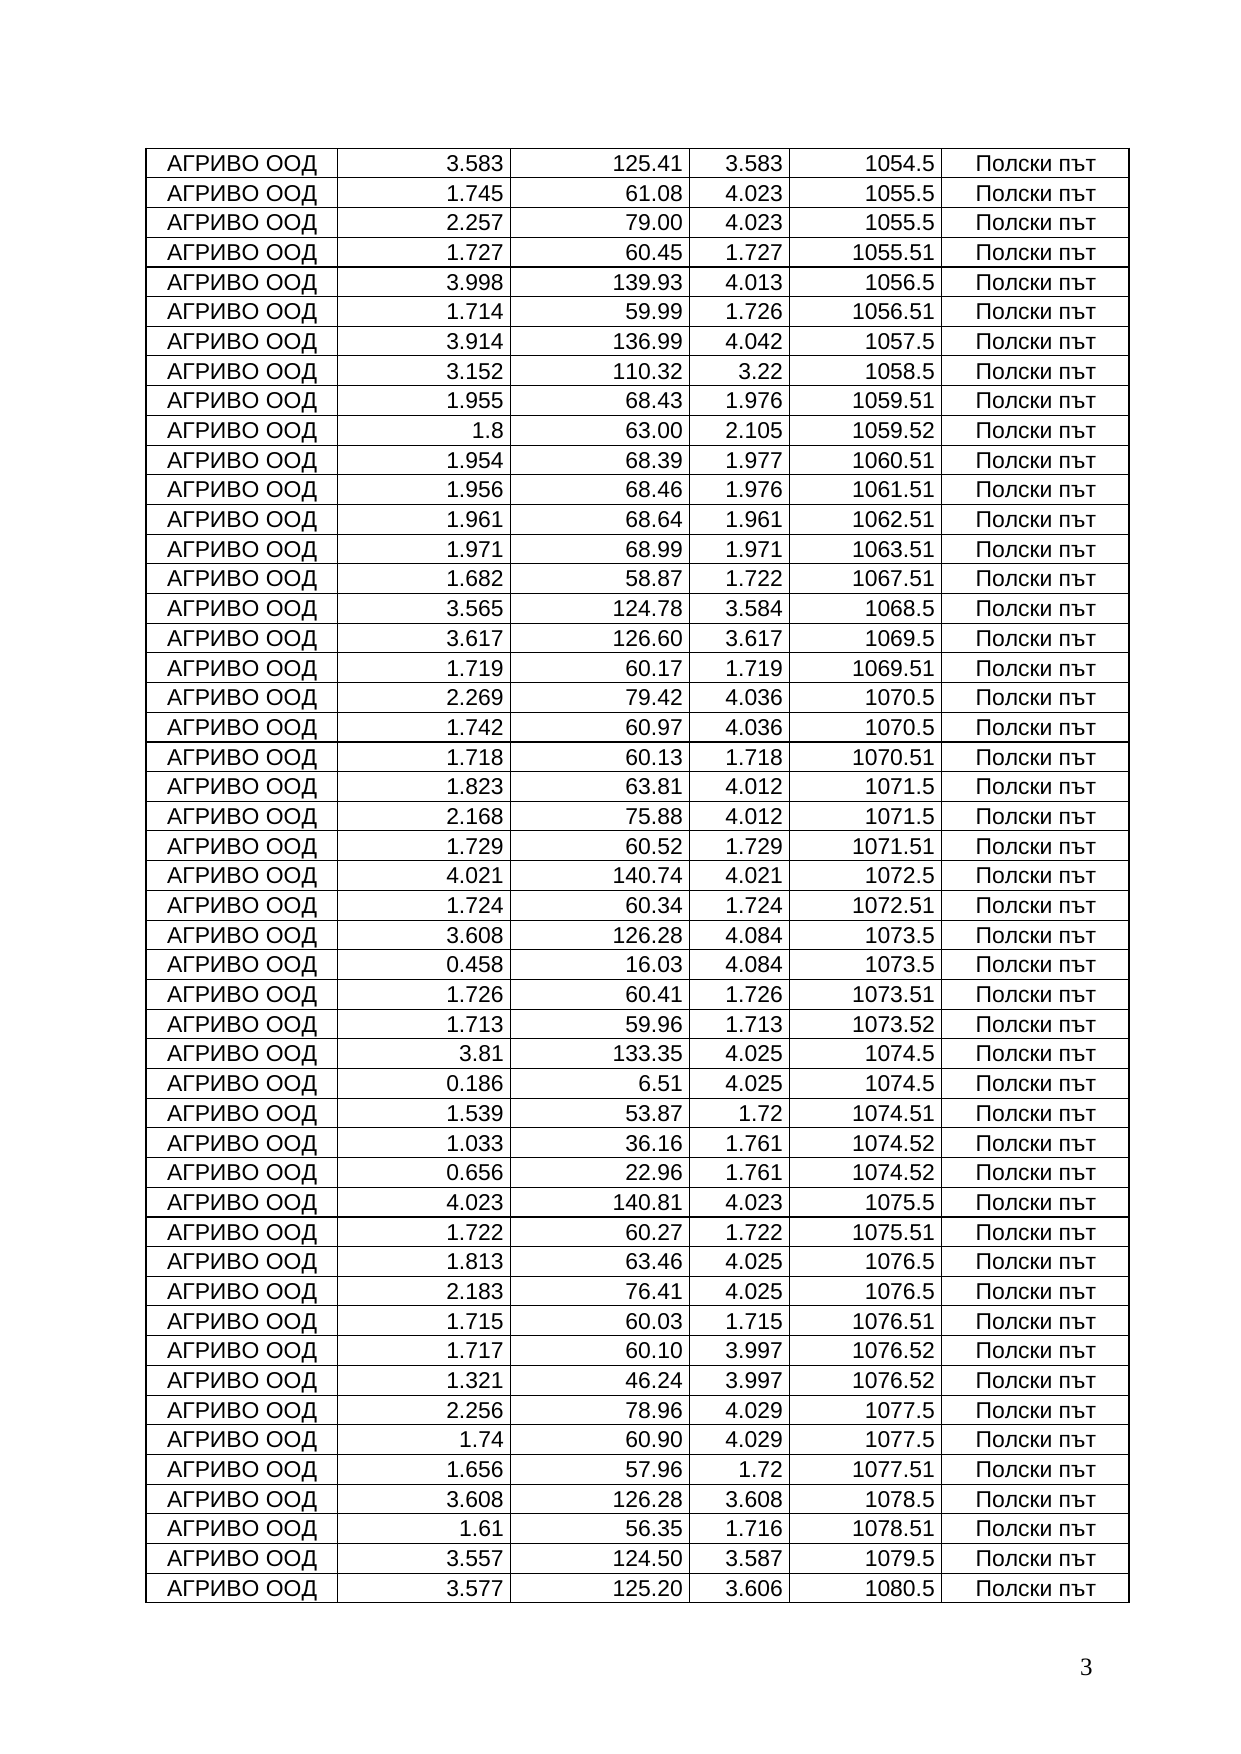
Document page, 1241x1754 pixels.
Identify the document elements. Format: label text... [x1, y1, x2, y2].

table_cell Полски път [942, 1544, 1128, 1573]
table_cell Полски път [942, 1010, 1128, 1038]
table_cell 0.186 [338, 1069, 510, 1098]
table_cell 1063.51 [790, 535, 941, 563]
table_cell 140.81 [511, 1188, 689, 1216]
table_cell 1.321 [338, 1366, 510, 1394]
table_cell 2.256 [338, 1396, 510, 1424]
table_cell АГРИВО ООД [147, 178, 337, 207]
table_cell 125.41 [511, 149, 689, 177]
table_cell Полски път [942, 980, 1128, 1008]
table_cell Полски път [942, 1485, 1128, 1513]
table_cell 2.257 [338, 208, 510, 237]
table_cell 60.52 [511, 831, 689, 860]
table_cell Полски път [942, 268, 1128, 296]
table_cell 60.10 [511, 1336, 689, 1365]
table_cell Полски път [942, 861, 1128, 890]
table_cell АГРИВО ООД [147, 1574, 337, 1602]
table_cell 79.00 [511, 208, 689, 237]
table_cell 1.726 [690, 297, 789, 326]
table_cell Полски път [942, 1039, 1128, 1068]
table_cell 1.656 [338, 1455, 510, 1483]
table_cell АГРИВО ООД [147, 683, 337, 712]
table_cell 4.025 [690, 1069, 789, 1098]
table_cell 68.64 [511, 505, 689, 533]
table_cell 0.656 [338, 1158, 510, 1187]
table_cell Полски път [942, 624, 1128, 652]
table_cell 3.997 [690, 1336, 789, 1365]
table_cell Полски път [942, 831, 1128, 860]
table_cell 1077.5 [790, 1425, 941, 1454]
table_cell 61.08 [511, 178, 689, 207]
table_cell АГРИВО ООД [147, 1218, 337, 1246]
table_cell 1.722 [338, 1218, 510, 1246]
table_cell 1.745 [338, 178, 510, 207]
table_cell Полски път [942, 1247, 1128, 1276]
table_cell АГРИВО ООД [147, 505, 337, 533]
table_cell 6.51 [511, 1069, 689, 1098]
table_cell 3.617 [690, 624, 789, 652]
table_cell 4.025 [690, 1039, 789, 1068]
table_cell 2.183 [338, 1277, 510, 1305]
table_cell 1.761 [690, 1128, 789, 1157]
table_cell АГРИВО ООД [147, 1247, 337, 1276]
table_cell 60.34 [511, 891, 689, 919]
table_cell 4.025 [690, 1277, 789, 1305]
table_cell 4.012 [690, 802, 789, 830]
table_cell 1075.51 [790, 1218, 941, 1246]
table_cell 1071.5 [790, 802, 941, 830]
table_cell АГРИВО ООД [147, 238, 337, 266]
table_cell 1.539 [338, 1099, 510, 1127]
table_cell Полски път [942, 891, 1128, 919]
table_cell 1074.52 [790, 1158, 941, 1187]
table_cell 1070.51 [790, 743, 941, 771]
table_cell Полски път [942, 1574, 1128, 1602]
table_cell 1.74 [338, 1425, 510, 1454]
table_cell Полски път [942, 1099, 1128, 1127]
table_cell 1072.5 [790, 861, 941, 890]
table_cell 1.715 [338, 1306, 510, 1335]
table_cell 60.41 [511, 980, 689, 1008]
table_cell 133.35 [511, 1039, 689, 1068]
table_cell 1.954 [338, 446, 510, 474]
table_cell 136.99 [511, 327, 689, 355]
table_cell АГРИВО ООД [147, 475, 337, 504]
table_cell 1062.51 [790, 505, 941, 533]
table_cell АГРИВО ООД [147, 594, 337, 623]
table_cell АГРИВО ООД [147, 921, 337, 949]
table_cell Полски път [942, 802, 1128, 830]
table_cell АГРИВО ООД [147, 743, 337, 771]
table_cell 3.914 [338, 327, 510, 355]
table_cell 63.81 [511, 772, 689, 801]
table_cell Полски път [942, 1366, 1128, 1394]
table_cell 1073.5 [790, 950, 941, 979]
table_cell 3.577 [338, 1574, 510, 1602]
table_cell 1074.5 [790, 1069, 941, 1098]
table_cell 1060.51 [790, 446, 941, 474]
table_cell 1.813 [338, 1247, 510, 1276]
table_cell АГРИВО ООД [147, 1128, 337, 1157]
table_cell 4.021 [690, 861, 789, 890]
table_cell 1.718 [338, 743, 510, 771]
table_cell 60.97 [511, 713, 689, 741]
table_cell 2.105 [690, 416, 789, 444]
table_cell 4.012 [690, 772, 789, 801]
table_cell АГРИВО ООД [147, 1455, 337, 1483]
table_cell 1.717 [338, 1336, 510, 1365]
table_cell 110.32 [511, 356, 689, 385]
table_cell 4.023 [690, 1188, 789, 1216]
table_cell 1055.5 [790, 178, 941, 207]
table_cell 1061.51 [790, 475, 941, 504]
table_cell 1068.5 [790, 594, 941, 623]
table_cell АГРИВО ООД [147, 1514, 337, 1543]
table_cell 1078.5 [790, 1485, 941, 1513]
table_cell Полски път [942, 1218, 1128, 1246]
table_cell 1071.51 [790, 831, 941, 860]
table_cell 1.742 [338, 713, 510, 741]
table_cell 1072.51 [790, 891, 941, 919]
table_cell 59.96 [511, 1010, 689, 1038]
table_cell Полски път [942, 446, 1128, 474]
table_cell 60.27 [511, 1218, 689, 1246]
table_cell 63.00 [511, 416, 689, 444]
table_cell АГРИВО ООД [147, 297, 337, 326]
table_cell 124.50 [511, 1544, 689, 1573]
table_cell 1077.5 [790, 1396, 941, 1424]
table_cell 1.682 [338, 564, 510, 593]
table_cell АГРИВО ООД [147, 268, 337, 296]
table_cell 4.023 [338, 1188, 510, 1216]
table_cell АГРИВО ООД [147, 980, 337, 1008]
table_cell АГРИВО ООД [147, 1336, 337, 1365]
table_cell АГРИВО ООД [147, 1277, 337, 1305]
table_cell АГРИВО ООД [147, 386, 337, 415]
table_cell 4.084 [690, 921, 789, 949]
table_cell 1.971 [690, 535, 789, 563]
table_cell 1.955 [338, 386, 510, 415]
table_cell 1069.5 [790, 624, 941, 652]
table_cell 1.722 [690, 1218, 789, 1246]
table_cell 1.722 [690, 564, 789, 593]
table_cell 1071.5 [790, 772, 941, 801]
table_cell 3.584 [690, 594, 789, 623]
table_cell 1075.5 [790, 1188, 941, 1216]
table_cell 1.716 [690, 1514, 789, 1543]
table_cell 3.617 [338, 624, 510, 652]
table_cell 2.269 [338, 683, 510, 712]
table_cell 1.976 [690, 475, 789, 504]
table_cell 1.729 [338, 831, 510, 860]
table_cell Полски път [942, 594, 1128, 623]
table_cell 79.42 [511, 683, 689, 712]
table_cell 1078.51 [790, 1514, 941, 1543]
table_cell АГРИВО ООД [147, 624, 337, 652]
table_cell 1073.52 [790, 1010, 941, 1038]
table_cell 1.961 [690, 505, 789, 533]
table_cell 1076.51 [790, 1306, 941, 1335]
table_cell АГРИВО ООД [147, 1425, 337, 1454]
table_cell 124.78 [511, 594, 689, 623]
table_cell 3.152 [338, 356, 510, 385]
table_cell Полски път [942, 653, 1128, 682]
table_cell 3.557 [338, 1544, 510, 1573]
table_cell 1080.5 [790, 1574, 941, 1602]
table_cell Полски път [942, 683, 1128, 712]
table_cell АГРИВО ООД [147, 356, 337, 385]
table_cell Полски път [942, 297, 1128, 326]
table_cell 4.023 [690, 178, 789, 207]
table_cell АГРИВО ООД [147, 1099, 337, 1127]
table_cell 4.036 [690, 713, 789, 741]
table_cell АГРИВО ООД [147, 831, 337, 860]
table_cell 60.13 [511, 743, 689, 771]
table_cell 36.16 [511, 1128, 689, 1157]
table_cell Полски път [942, 505, 1128, 533]
table_cell Полски път [942, 535, 1128, 563]
table_cell 46.24 [511, 1366, 689, 1394]
table_cell Полски път [942, 208, 1128, 237]
table_cell 1054.5 [790, 149, 941, 177]
table_cell 1.713 [338, 1010, 510, 1038]
table_cell 1067.51 [790, 564, 941, 593]
table_cell 57.96 [511, 1455, 689, 1483]
table_cell 53.87 [511, 1099, 689, 1127]
table_cell 1.961 [338, 505, 510, 533]
table_cell 1.713 [690, 1010, 789, 1038]
table_cell 1.727 [690, 238, 789, 266]
table_cell Полски път [942, 713, 1128, 741]
table_cell 1.719 [690, 653, 789, 682]
table_cell 3.565 [338, 594, 510, 623]
table_cell АГРИВО ООД [147, 327, 337, 355]
table_cell 1.61 [338, 1514, 510, 1543]
table_cell 1055.51 [790, 238, 941, 266]
table_cell Полски път [942, 416, 1128, 444]
table_cell 4.084 [690, 950, 789, 979]
table_cell 3.583 [338, 149, 510, 177]
table_cell Полски път [942, 1128, 1128, 1157]
table_cell 1.8 [338, 416, 510, 444]
table_cell 60.17 [511, 653, 689, 682]
table_cell АГРИВО ООД [147, 1485, 337, 1513]
table_cell 1055.5 [790, 208, 941, 237]
table_cell 3.998 [338, 268, 510, 296]
table_cell 1.956 [338, 475, 510, 504]
table_cell 68.46 [511, 475, 689, 504]
table_cell 3.81 [338, 1039, 510, 1068]
table_cell АГРИВО ООД [147, 416, 337, 444]
table_cell Полски път [942, 1336, 1128, 1365]
table_cell Полски път [942, 1069, 1128, 1098]
table_cell АГРИВО ООД [147, 772, 337, 801]
table_cell 1.727 [338, 238, 510, 266]
table_cell Полски път [942, 327, 1128, 355]
table_cell Полски път [942, 1306, 1128, 1335]
table_cell 126.28 [511, 1485, 689, 1513]
table_cell АГРИВО ООД [147, 1366, 337, 1394]
table_cell 3.608 [338, 1485, 510, 1513]
table_cell 1074.51 [790, 1099, 941, 1127]
table_cell 125.20 [511, 1574, 689, 1602]
table_cell 59.99 [511, 297, 689, 326]
table_cell 1076.5 [790, 1247, 941, 1276]
table_cell 3.608 [690, 1485, 789, 1513]
table_cell АГРИВО ООД [147, 1306, 337, 1335]
table_cell 1079.5 [790, 1544, 941, 1573]
table_cell 1070.5 [790, 713, 941, 741]
table_cell 60.03 [511, 1306, 689, 1335]
table_cell 56.35 [511, 1514, 689, 1543]
table_cell 1.719 [338, 653, 510, 682]
table_cell 1074.52 [790, 1128, 941, 1157]
table_cell АГРИВО ООД [147, 564, 337, 593]
table_cell Полски път [942, 475, 1128, 504]
table_cell 76.41 [511, 1277, 689, 1305]
table_cell 3.606 [690, 1574, 789, 1602]
table_cell 126.60 [511, 624, 689, 652]
table_cell 1.977 [690, 446, 789, 474]
table_cell Полски път [942, 356, 1128, 385]
table_cell АГРИВО ООД [147, 1010, 337, 1038]
table_cell Полски път [942, 1277, 1128, 1305]
table_cell 1.729 [690, 831, 789, 860]
table_cell АГРИВО ООД [147, 1039, 337, 1068]
table_cell АГРИВО ООД [147, 713, 337, 741]
table_cell 60.45 [511, 238, 689, 266]
table_cell 1076.5 [790, 1277, 941, 1305]
table_cell 1.823 [338, 772, 510, 801]
table_cell 1.72 [690, 1455, 789, 1483]
table_cell 68.39 [511, 446, 689, 474]
table_cell 60.90 [511, 1425, 689, 1454]
table_cell 75.88 [511, 802, 689, 830]
table_cell 1076.52 [790, 1336, 941, 1365]
table_cell Полски път [942, 950, 1128, 979]
table_cell 1.033 [338, 1128, 510, 1157]
table_cell Полски път [942, 1425, 1128, 1454]
table_cell АГРИВО ООД [147, 1069, 337, 1098]
table_cell 1076.52 [790, 1366, 941, 1394]
table_cell 68.99 [511, 535, 689, 563]
table_cell 1073.51 [790, 980, 941, 1008]
table_cell 1.724 [338, 891, 510, 919]
table_cell 68.43 [511, 386, 689, 415]
table_cell 63.46 [511, 1247, 689, 1276]
table_cell 4.029 [690, 1396, 789, 1424]
table_cell АГРИВО ООД [147, 149, 337, 177]
table_cell Полски път [942, 743, 1128, 771]
table_cell 22.96 [511, 1158, 689, 1187]
table_cell 0.458 [338, 950, 510, 979]
table_cell 1056.51 [790, 297, 941, 326]
table_cell АГРИВО ООД [147, 208, 337, 237]
table_cell 1.726 [690, 980, 789, 1008]
table_cell 1074.5 [790, 1039, 941, 1068]
table_cell 126.28 [511, 921, 689, 949]
table_cell 4.029 [690, 1425, 789, 1454]
table_cell 1.724 [690, 891, 789, 919]
table_cell 4.036 [690, 683, 789, 712]
table_cell 1.715 [690, 1306, 789, 1335]
table_cell Полски път [942, 149, 1128, 177]
table_cell Полски път [942, 238, 1128, 266]
table_cell 1069.51 [790, 653, 941, 682]
table_cell 1058.5 [790, 356, 941, 385]
table_cell 4.042 [690, 327, 789, 355]
table_cell 4.025 [690, 1247, 789, 1276]
table_cell Полски път [942, 178, 1128, 207]
table_cell 3.997 [690, 1366, 789, 1394]
table_cell 1.761 [690, 1158, 789, 1187]
table_cell Полски път [942, 1188, 1128, 1216]
table_cell 3.583 [690, 149, 789, 177]
table_cell АГРИВО ООД [147, 1158, 337, 1187]
table_cell 1073.5 [790, 921, 941, 949]
table_cell 1059.52 [790, 416, 941, 444]
table_cell 1.714 [338, 297, 510, 326]
table_cell 3.587 [690, 1544, 789, 1573]
table_cell 1.726 [338, 980, 510, 1008]
table_cell 1070.5 [790, 683, 941, 712]
table_cell Полски път [942, 386, 1128, 415]
table_cell 2.168 [338, 802, 510, 830]
table_cell АГРИВО ООД [147, 802, 337, 830]
table_cell 1059.51 [790, 386, 941, 415]
table_cell Полски път [942, 1396, 1128, 1424]
table_cell АГРИВО ООД [147, 891, 337, 919]
table_cell АГРИВО ООД [147, 535, 337, 563]
table_cell Полски път [942, 772, 1128, 801]
table_cell Полски път [942, 921, 1128, 949]
table_cell 1.971 [338, 535, 510, 563]
table_cell АГРИВО ООД [147, 861, 337, 890]
table_cell 3.22 [690, 356, 789, 385]
table_cell Полски път [942, 1455, 1128, 1483]
table_cell 3.608 [338, 921, 510, 949]
table_cell АГРИВО ООД [147, 1396, 337, 1424]
table_cell Полски път [942, 1158, 1128, 1187]
table_cell 140.74 [511, 861, 689, 890]
table_cell 1.718 [690, 743, 789, 771]
table_cell 4.023 [690, 208, 789, 237]
table_cell АГРИВО ООД [147, 446, 337, 474]
table_cell АГРИВО ООД [147, 653, 337, 682]
table_cell 78.96 [511, 1396, 689, 1424]
table_cell Полски път [942, 1514, 1128, 1543]
table_cell АГРИВО ООД [147, 950, 337, 979]
table_cell 4.013 [690, 268, 789, 296]
table_cell 58.87 [511, 564, 689, 593]
table_cell АГРИВО ООД [147, 1544, 337, 1573]
table_cell Полски път [942, 564, 1128, 593]
table_cell АГРИВО ООД [147, 1188, 337, 1216]
table_cell 1057.5 [790, 327, 941, 355]
table_cell 1056.5 [790, 268, 941, 296]
table_cell 1.976 [690, 386, 789, 415]
table_cell 1.72 [690, 1099, 789, 1127]
table_cell 4.021 [338, 861, 510, 890]
table_cell 16.03 [511, 950, 689, 979]
table_cell 1077.51 [790, 1455, 941, 1483]
table_cell 139.93 [511, 268, 689, 296]
